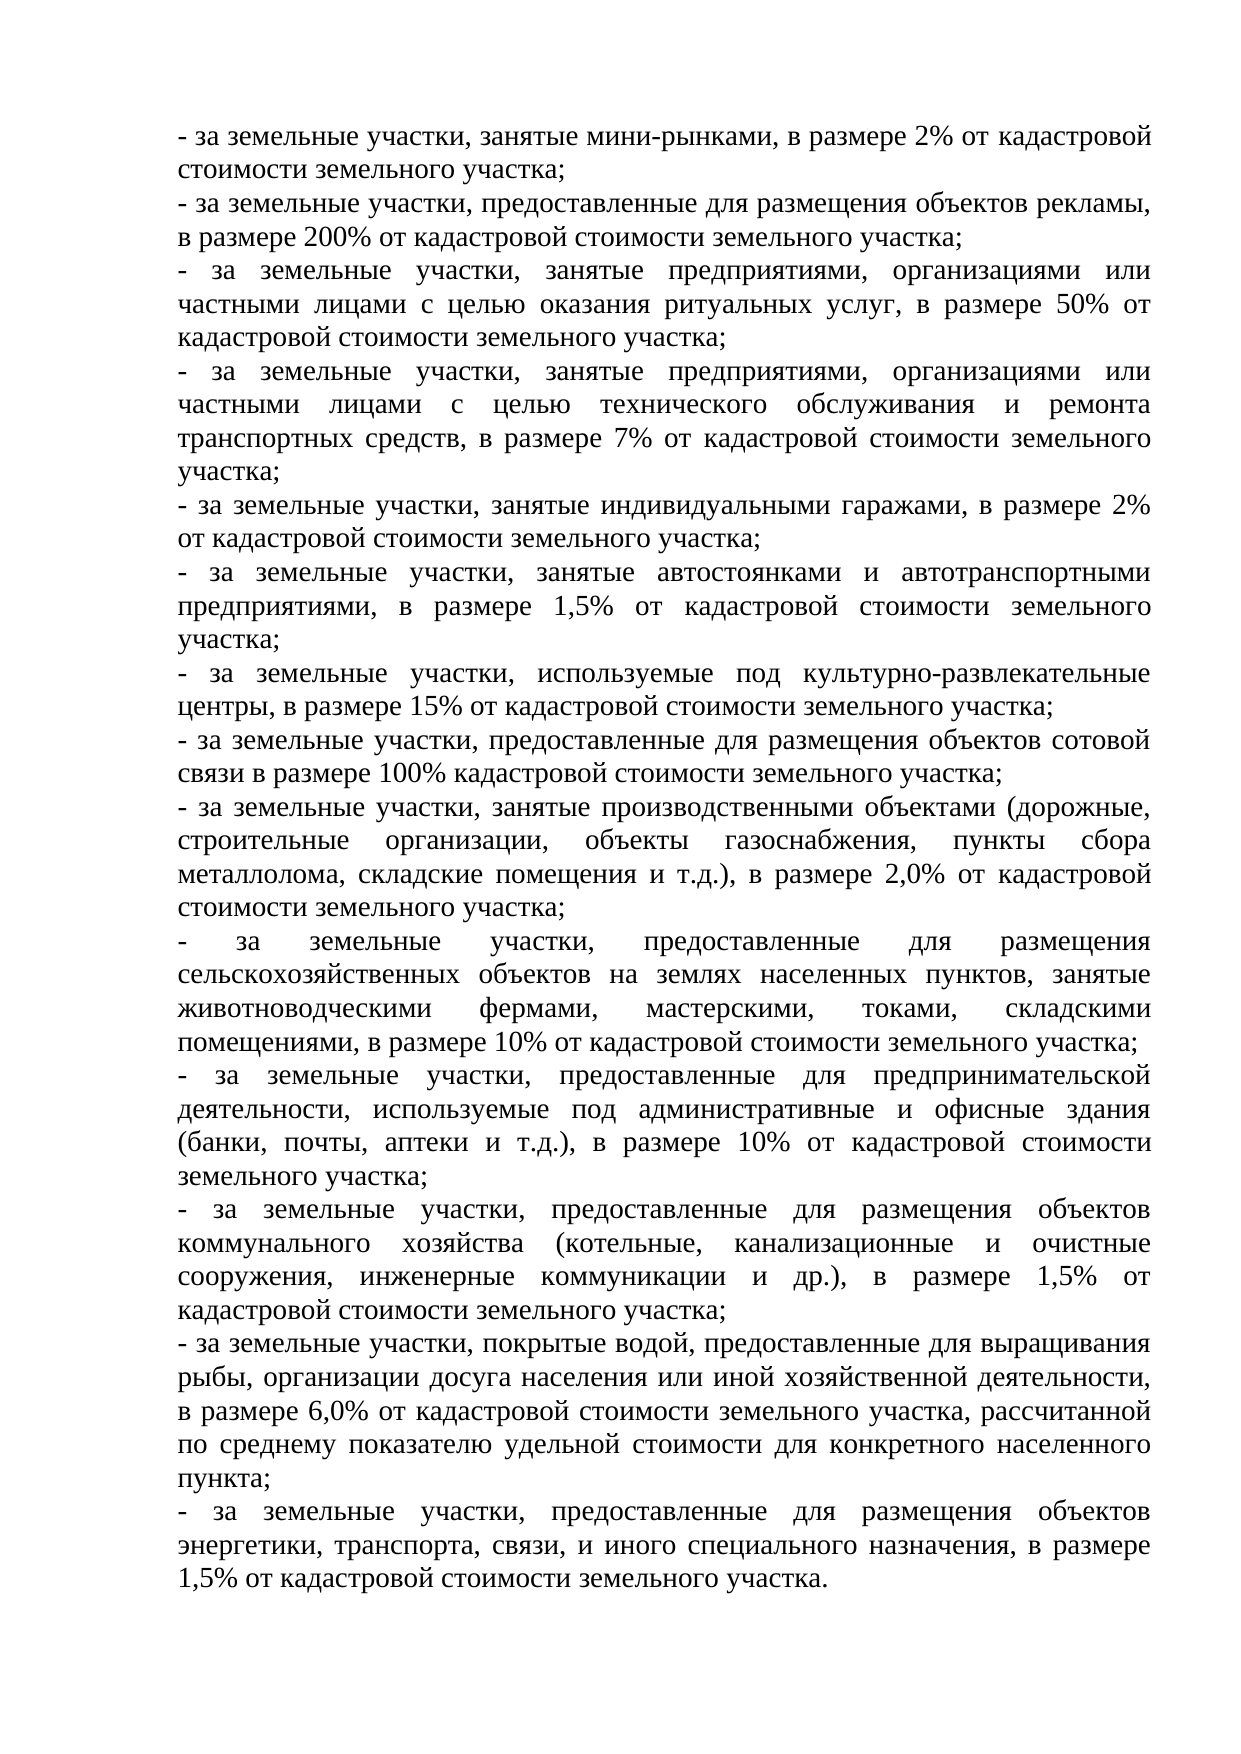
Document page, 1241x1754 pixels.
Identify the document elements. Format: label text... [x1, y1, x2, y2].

text - за земельные участки, покрытые водой, предоставленные для выращивания рыбы, организации досуга населения или иной хозяйственной деятельности, в размере 6,0% от кадастровой стоимости земельного участка, рассчитанной по среднему показателю удельной стоимости для конкретного населенного пункта; [177, 1326, 1152, 1493]
text - за земельные участки, занятые предприятиями, организациями или частными лицами с целью технического обслуживания и ремонта транспортных средств, в размере 7% от кадастровой стоимости земельного участка; [177, 353, 1152, 487]
text - за земельные участки, занятые производственными объектами (дорожные, строительные организации, объекты газоснабжения, пункты сбора металлолома, складские помещения и т.д.), в размере 2,0% от кадастровой стоимости земельного участка; [177, 789, 1152, 923]
text - за земельные участки, предоставленные для размещения объектов рекламы, в размере 200% от кадастровой стоимости земельного участка; [177, 185, 1152, 252]
text - за земельные участки, используемые под культурно-развлекательные центры, в размере 15% от кадастровой стоимости земельного участка; [177, 655, 1152, 722]
text - за земельные участки, занятые предприятиями, организациями или частными лицами с целью оказания ритуальных услуг, в размере 50% от кадастровой стоимости земельного участка; [177, 252, 1152, 353]
text - за земельные участки, предоставленные для размещения объектов сотовой связи в размере 100% кадастровой стоимости земельного участка; [177, 722, 1152, 789]
text - за земельные участки, предоставленные для размещения сельскохозяйственных объектов на землях населенных пунктов, занятые животноводческими фермами, мастерскими, токами, складскими помещениями, в размере 10% от кадастровой стоимости земельного участка; [177, 923, 1152, 1057]
text - за земельные участки, занятые автостоянками и автотранспортными предприятиями, в размере 1,5% от кадастровой стоимости земельного участка; [177, 554, 1152, 655]
text - за земельные участки, предоставленные для размещения объектов энергетики, транспорта, связи, и иного специального назначения, в размере 1,5% от кадастровой стоимости земельного участка. [177, 1493, 1152, 1594]
text - за земельные участки, занятые мини-рынками, в размере 2% от кадастровой стоимости земельного участка; [177, 118, 1152, 185]
text - за земельные участки, предоставленные для предпринимательской деятельности, используемые под административные и офисные здания (банки, почты, аптеки и т.д.), в размере 10% от кадастровой стоимости земельного участка; [177, 1057, 1152, 1191]
text - за земельные участки, предоставленные для размещения объектов коммунального хозяйства (котельные, канализационные и очистные сооружения, инженерные коммуникации и др.), в размере 1,5% от кадастровой стоимости земельного участка; [177, 1191, 1152, 1326]
text - за земельные участки, занятые индивидуальными гаражами, в размере 2% от кадастровой стоимости земельного участка; [177, 487, 1152, 554]
